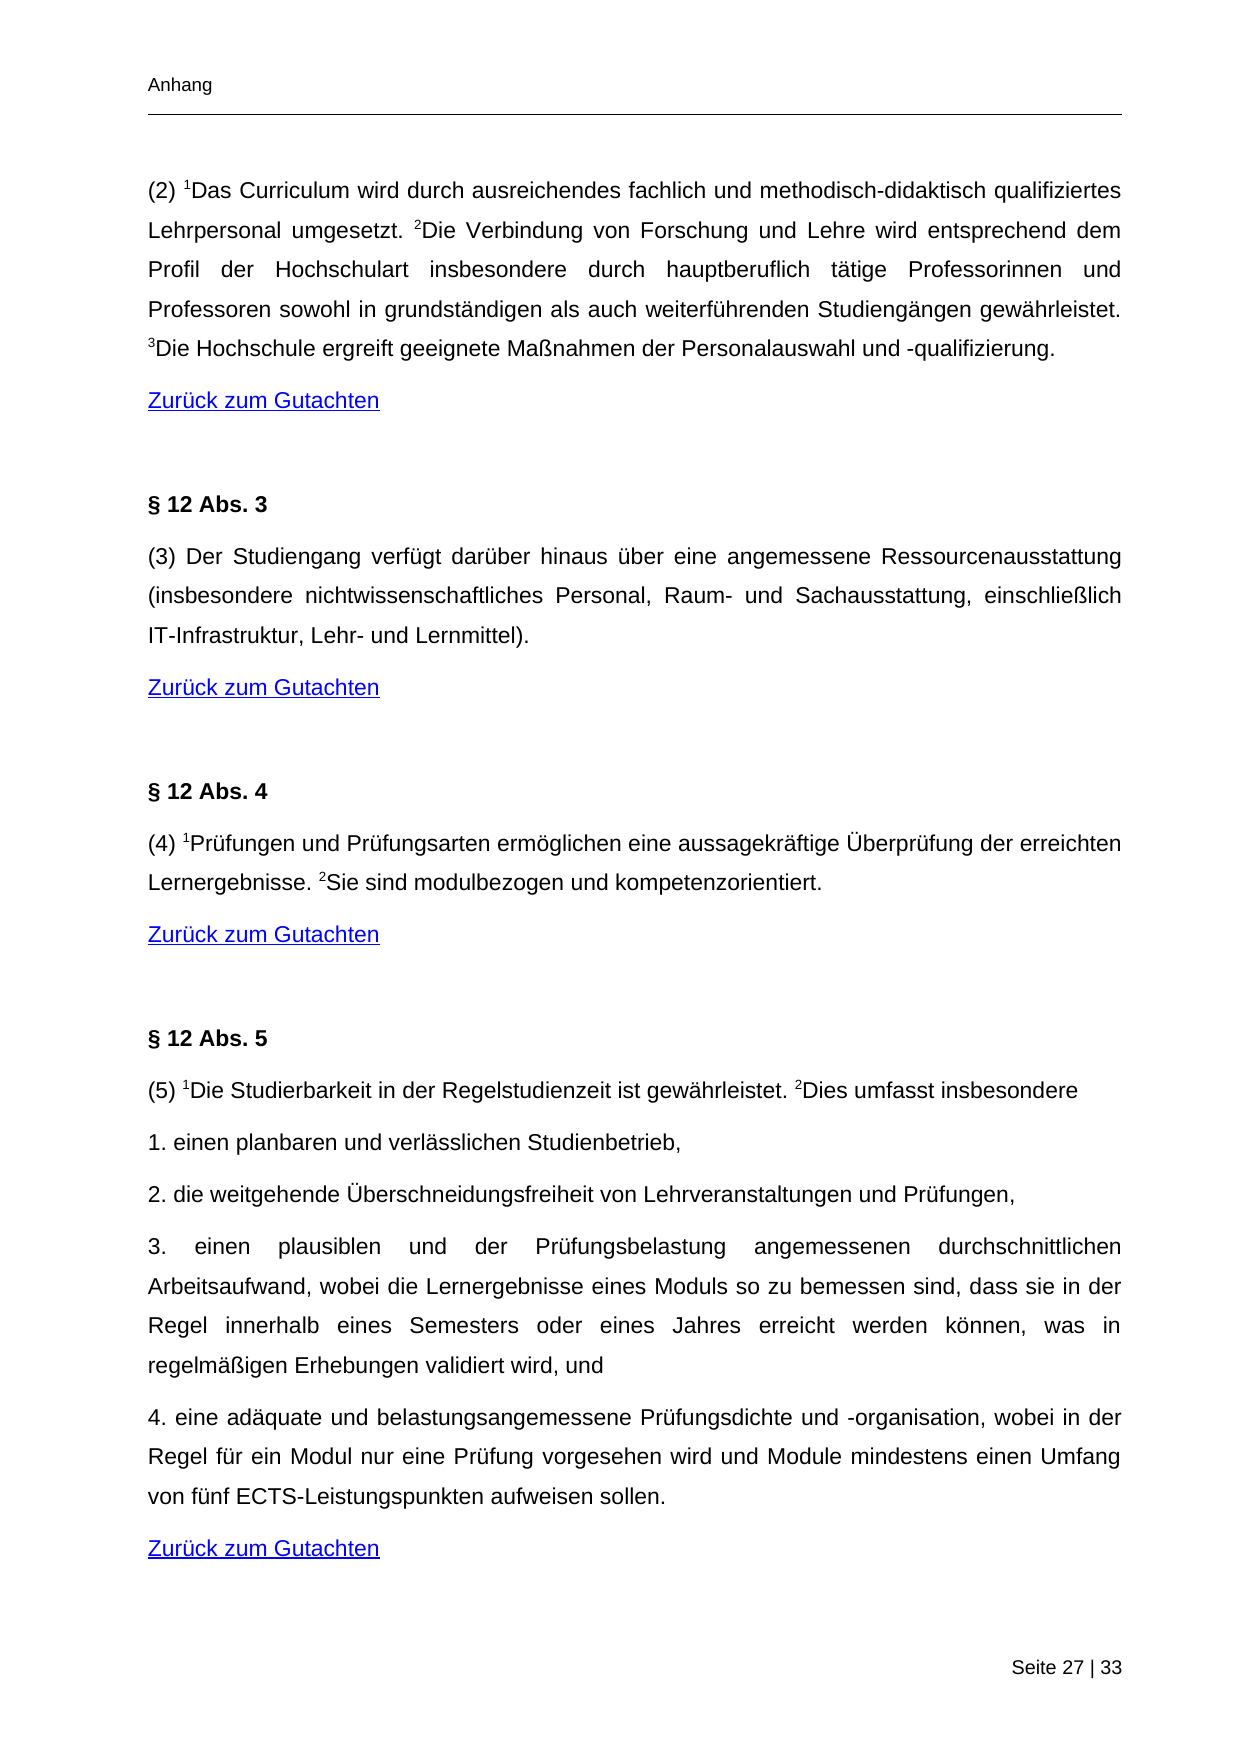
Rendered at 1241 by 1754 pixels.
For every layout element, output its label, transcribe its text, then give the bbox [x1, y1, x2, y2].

text (5) 1Die Studierbarkeit in der Regelstudienzeit ist gewährleistet. 2Dies umfasst insbesondere [148, 1077, 1122, 1104]
text Zurück zum Gutachten [148, 387, 1122, 413]
text § 12 Abs. 3 [148, 491, 1122, 517]
text 3. einen plausiblen und der Prüfungsbelastung angemessenen durchschnittlichen Arbeitsaufwand, wobei die Lernergebnisse eines Moduls so zu bemessen sind, dass sie in der Regel innerhalb eines Semesters oder eines Jahres erreicht werden können, was in regelmäßigen Erhebungen validiert wird, und [148, 1233, 1122, 1378]
text 4. eine adäquate und belastungsangemessene Prüfungsdichte und -organisation, wobei in der Regel für ein Modul nur eine Prüfung vorgesehen wird und Module mindestens einen Umfang von fünf ECTS-Leistungspunkten aufweisen sollen. [148, 1404, 1122, 1509]
text (3) Der Studiengang verfügt darüber hinaus über eine angemessene Ressourcenausstattung (insbesondere nichtwissenschaftliches Personal, Raum- und Sachausstattung, einschließlich IT-Infrastruktur, Lehr- und Lernmittel). [148, 543, 1122, 648]
text (2) 1Das Curriculum wird durch ausreichendes fachlich und methodisch-didaktisch qualifiziertes Lehrpersonal umgesetzt. 2Die Verbindung von Forschung und Lehre wird entsprechend dem Profil der Hochschulart insbesondere durch hauptberuflich tätige Professorinnen und Professoren sowohl in grundständigen als auch weiterführenden Studiengängen gewährleistet. 3Die Hochschule ergreift geeignete Maßnahmen der Personalauswahl und -qualifizierung. [148, 177, 1122, 361]
text Zurück zum Gutachten [148, 674, 1122, 700]
text (4) 1Prüfungen und Prüfungsarten ermöglichen eine aussagekräftige Überprüfung der erreichten Lernergebnisse. 2Sie sind modulbezogen und kompetenzorientiert. [148, 830, 1122, 896]
text Zurück zum Gutachten [148, 921, 1122, 948]
text § 12 Abs. 4 [148, 778, 1122, 804]
text § 12 Abs. 5 [148, 1025, 1122, 1052]
text Zurück zum Gutachten [148, 1534, 1122, 1561]
text 2. die weitgehende Überschneidungsfreiheit von Lehrveranstaltungen und Prüfungen, [148, 1181, 1122, 1208]
text 1. einen planbaren und verlässlichen Studienbetrieb, [148, 1129, 1122, 1156]
